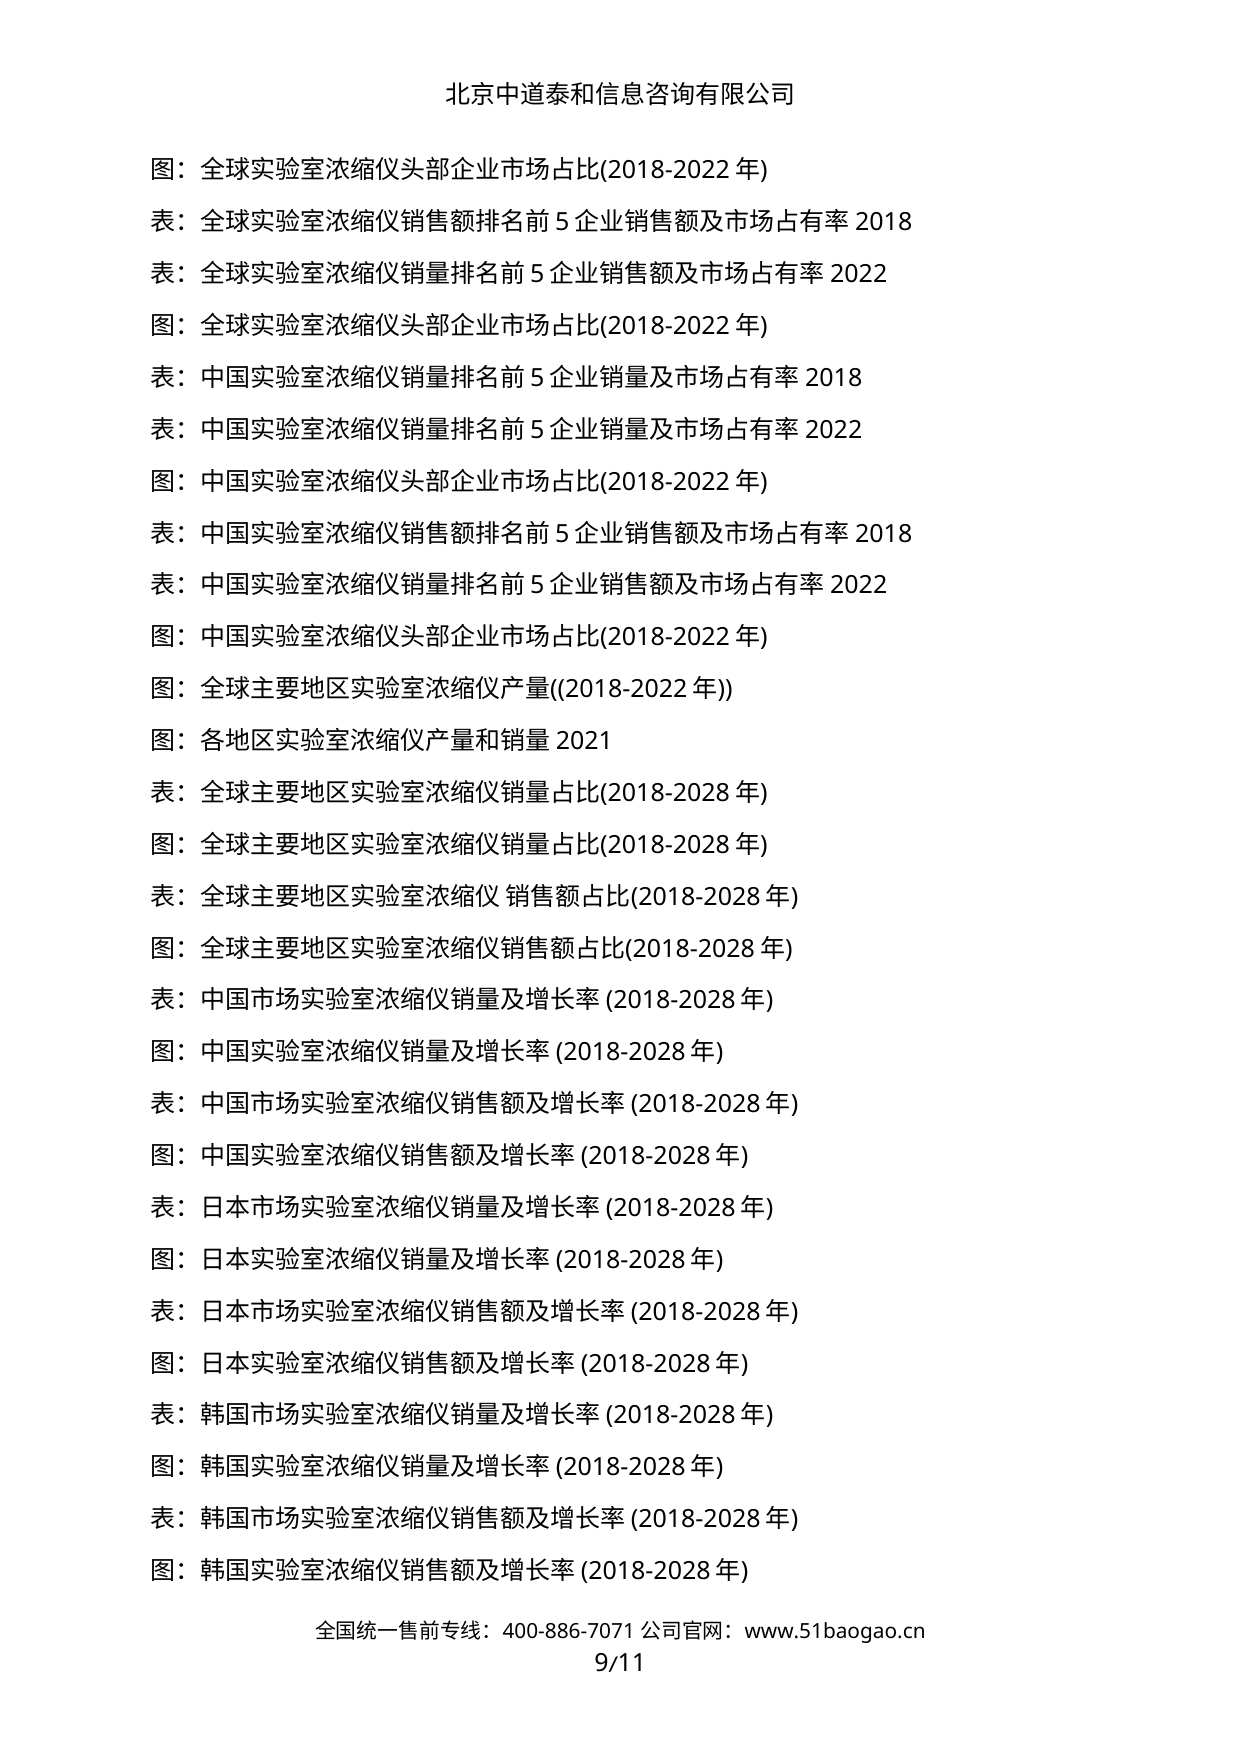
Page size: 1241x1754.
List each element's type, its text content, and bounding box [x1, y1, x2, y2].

text 图：韩国实验室浓缩仪销量及增长率 (2018-2028年) [150, 1447, 1090, 1483]
text 表：中国市场实验室浓缩仪销量及增长率 (2018-2028年) [150, 980, 1090, 1016]
text 图：日本实验室浓缩仪销量及增长率 (2018-2028年) [150, 1239, 1090, 1276]
text 表：中国实验室浓缩仪销售额排名前5企业销售额及市场占有率 2018 [150, 513, 1090, 549]
text 图：全球实验室浓缩仪头部企业市场占比(2018-2022年) [150, 150, 1090, 186]
text 表：全球实验室浓缩仪销量排名前5企业销售额及市场占有率 2022 [150, 254, 1090, 290]
text 表：全球主要地区实验室浓缩仪销量占比(2018-2028年) [150, 772, 1090, 809]
text 表：中国实验室浓缩仪销量排名前5企业销量及市场占有率 2022 [150, 409, 1090, 446]
text 表：全球主要地区实验室浓缩仪 销售额占比(2018-2028年) [150, 876, 1090, 912]
text 表：韩国市场实验室浓缩仪销量及增长率 (2018-2028年) [150, 1395, 1090, 1431]
text 表：中国实验室浓缩仪销量排名前5企业销量及市场占有率 2018 [150, 357, 1090, 394]
text 表：日本市场实验室浓缩仪销量及增长率 (2018-2028年) [150, 1187, 1090, 1224]
text 表：中国实验室浓缩仪销量排名前5企业销售额及市场占有率 2022 [150, 565, 1090, 601]
text 表：韩国市场实验室浓缩仪销售额及增长率 (2018-2028年) [150, 1499, 1090, 1535]
text 图：全球主要地区实验室浓缩仪销售额占比(2018-2028年) [150, 928, 1090, 964]
text 表：全球实验室浓缩仪销售额排名前5企业销售额及市场占有率 2018 [150, 202, 1090, 238]
text 图：韩国实验室浓缩仪销售额及增长率 (2018-2028年) [150, 1551, 1090, 1587]
text 图：中国实验室浓缩仪销量及增长率 (2018-2028年) [150, 1032, 1090, 1068]
text 表：中国市场实验室浓缩仪销售额及增长率 (2018-2028年) [150, 1084, 1090, 1120]
text 图：中国实验室浓缩仪销售额及增长率 (2018-2028年) [150, 1136, 1090, 1172]
text 图：中国实验室浓缩仪头部企业市场占比(2018-2022年) [150, 461, 1090, 497]
text 图：各地区实验室浓缩仪产量和销量 2021 [150, 721, 1090, 757]
text 图：全球主要地区实验室浓缩仪产量((2018-2022年)) [150, 669, 1090, 705]
text 图：日本实验室浓缩仪销售额及增长率 (2018-2028年) [150, 1343, 1090, 1379]
text 图：全球实验室浓缩仪头部企业市场占比(2018-2022年) [150, 306, 1090, 342]
text 表：日本市场实验室浓缩仪销售额及增长率 (2018-2028年) [150, 1291, 1090, 1327]
text 图：全球主要地区实验室浓缩仪销量占比(2018-2028年) [150, 824, 1090, 861]
text 图：中国实验室浓缩仪头部企业市场占比(2018-2022年) [150, 617, 1090, 653]
